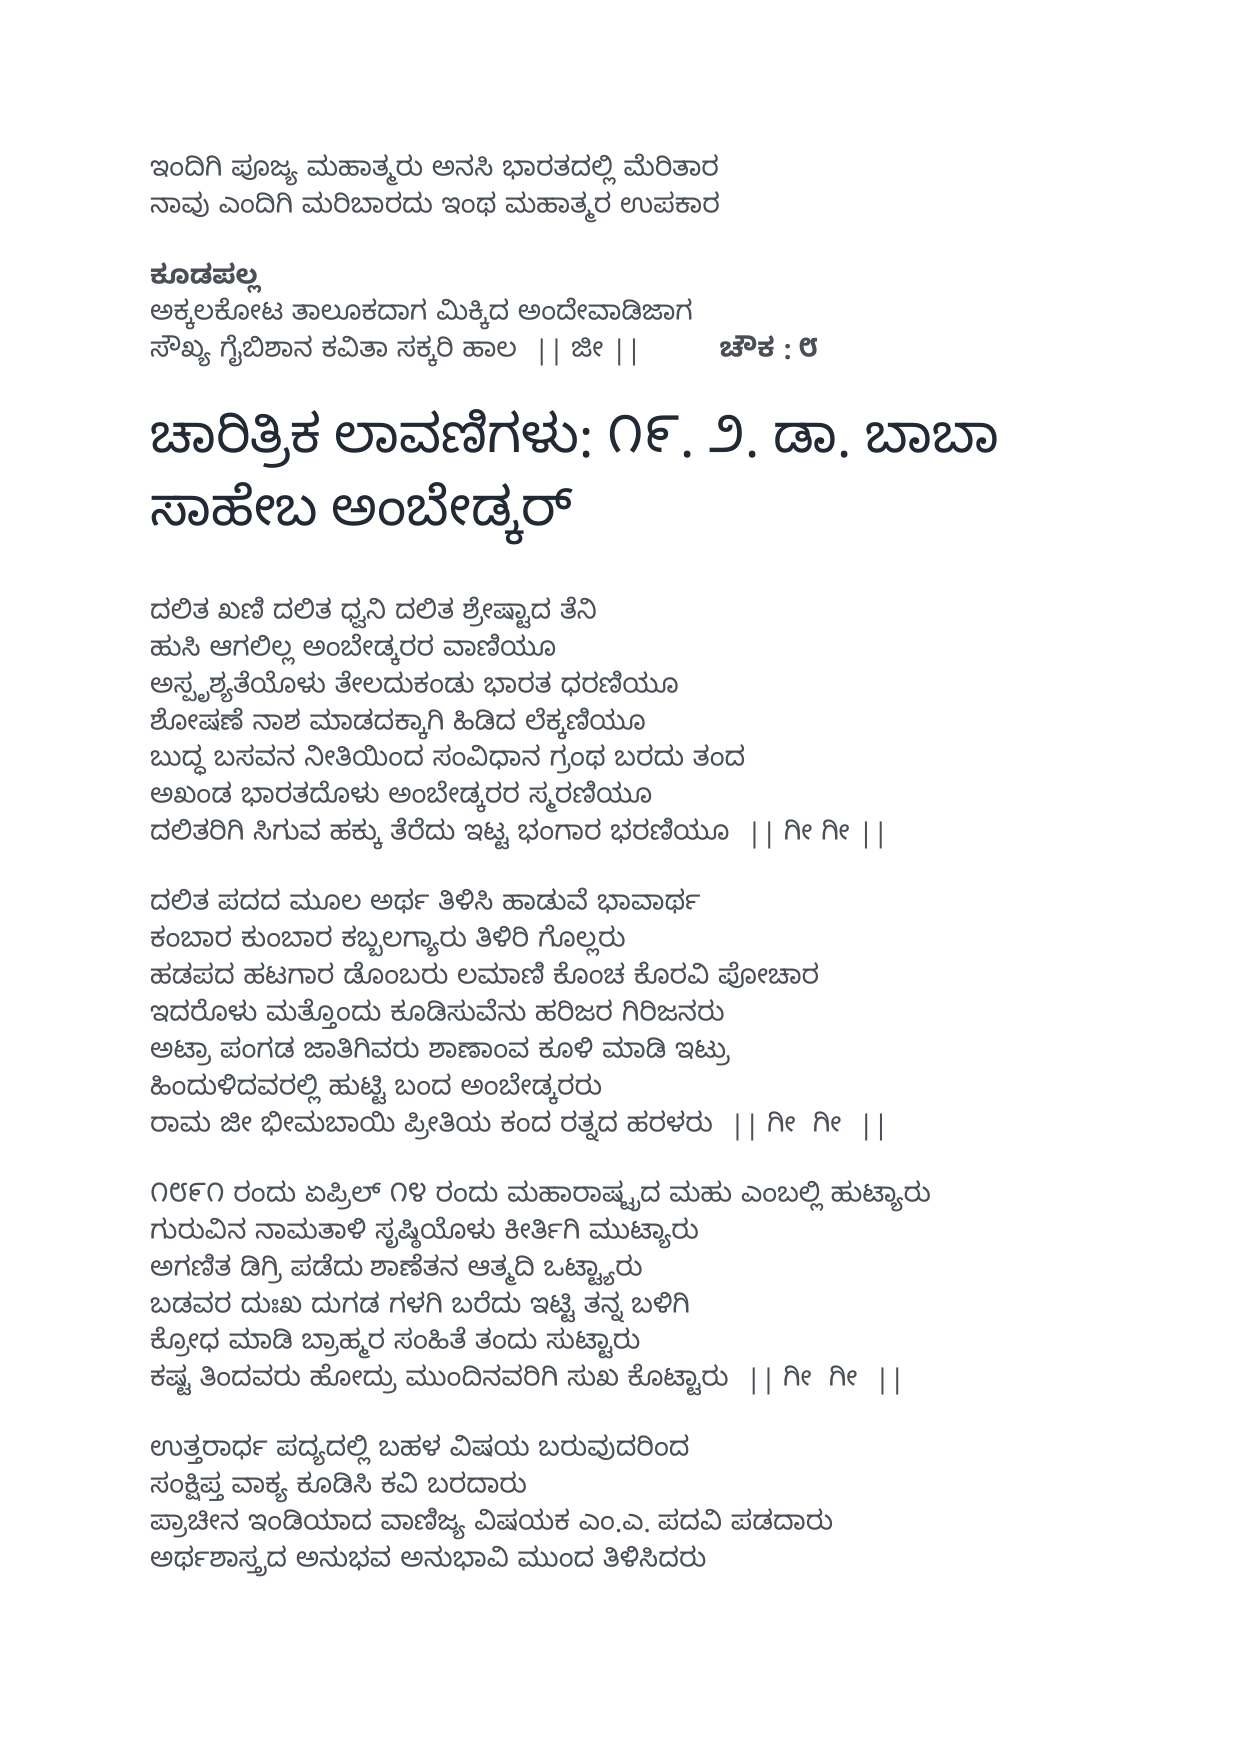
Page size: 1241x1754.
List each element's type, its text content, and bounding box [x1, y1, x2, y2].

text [150, 1430, 1090, 1577]
text ಕೂಡಪಲ್ಲ ಅಕ್ಕಲಕೋಟ ತಾಲೂಕದಾಗ ಮಿಕ್ಕಿದ ಅಂದೇವಾಡಿಜಾಗ ಸೌಖ್ಯ ಗೈಬಿಶಾನ ಕವಿತಾ ಸಕ್ಕರಿ ಹಾಲ || ಜೀ || ಚೌಕ : ೮ [150, 257, 1090, 368]
text ದಲಿತ ಪದದ ಮೂಲ ಅರ್ಥ ತಿಳಿಸಿ ಹಾಡುವೆ ಭಾವಾರ್ಥ ಕಂಬಾರ ಕುಂಬಾರ ಕಬ್ಬಲಗ್ಯಾರು ತಿಳಿರಿ ಗೊಲ್ಲರು ಹಡಪದ ಹಟಗಾರ ಡೊಂಬರು ಲಮಾಣಿ ಕೊಂಚ ಕೊರವಿ ಪೋಚಾರ ಇದರೊಳು ಮತ್ತೊಂದು ಕೂಡಿಸುವೆನು ಹರಿಜರ ಗಿರಿಜನರು ಅಟ್ರಾ ಪಂಗಡ ಜಾತಿಗಿವರು ಶಾಣಾಂವ ಕೂಳಿ ಮಾಡಿ ಇಟ್ರು ಹಿಂದುಳಿದವರಲ್ಲಿ ಹುಟ್ಟಿ ಬಂದ ಅಂಬೇಡ್ಕರರು ರಾಮ ಜೀ ಭೀಮಬಾಯಿ ಪ್ರೀತಿಯ ಕಂದ ರತ್ನದ ಹರಳರು || ಗೀ ಗೀ || [150, 884, 1090, 1142]
text ದಲಿತ ಖಣಿ ದಲಿತ ಧ್ವನಿ ದಲಿತ ಶ್ರೇಷ್ಟಾದ ತೆನಿ ಹುಸಿ ಆಗಲಿಲ್ಲ ಅಂಬೇಡ್ಕರರ ವಾಣಿಯೂ ಅಸ್ಪೃಶ್ಯತೆಯೊಳು ತೇಲದುಕಂಡು ಭಾರತ ಧರಣಿಯೂ ಶೋಷಣೆ ನಾಶ ಮಾಡದಕ್ಕಾಗಿ ಹಿಡಿದ ಲೆಕ್ಕಣಿಯೂ ಬುದ್ಧ ಬಸವನ ನೀತಿಯಿಂದ ಸಂವಿಧಾನ ಗ್ರಂಥ ಬರದು ತಂದ ಅಖಂಡ ಭಾರತದೊಳು ಅಂಬೇಡ್ಕರರ ಸ್ಮರಣಿಯೂ ದಲಿತರಿಗಿ ಸಿಗುವ ಹಕ್ಕು ತೆರೆದು ಇಟ್ಟ ಭಂಗಾರ ಭರಣಿಯೂ || ಗೀ ಗೀ || [150, 592, 1090, 851]
text ಇಂದಿಗಿ ಪೂಜ್ಯ ಮಹಾತ್ಮರು ಅನಸಿ ಭಾರತದಲ್ಲಿ ಮೆರಿತಾರ ನಾವು ಎಂದಿಗಿ ಮರಿಬಾರದು ಇಂಥ ಮಹಾತ್ಮರ ಉಪಕಾರ [150, 150, 1090, 224]
text ೧೮೯೧ ರಂದು ಏಪ್ರಿಲ್ ೧೪ ರಂದು ಮಹಾರಾಷ್ಟ್ರದ ಮಹು ಎಂಬಲ್ಲಿ ಹುಟ್ಯಾರು ಗುರುವಿನ ನಾಮತಾಳಿ ಸೃಷ್ಠಿಯೊಳು ಕೀರ್ತಿಗಿ ಮುಟ್ಯಾರು ಅಗಣಿತ ಡಿಗ್ರಿ ಪಡೆದು ಶಾಣೆತನ ಆತ್ಮದಿ ಒಟ್ಟ್ಯಾರು ಬಡವರ ದುಃಖ ದುಗಡ ಗಳಗಿ ಬರೆದು ಇಟ್ಟಿ ತನ್ನ ಬಳಿಗಿ ಕ್ರೋಧ ಮಾಡಿ ಬ್ರಾಹ್ಮರ ಸಂಹಿತೆ ತಂದು ಸುಟ್ಟಾರು ಕಷ್ಟ ತಿಂದವರು ಹೋದ್ರು ಮುಂದಿನವರಿಗಿ ಸುಖ ಕೊಟ್ಟಾರು || ಗೀ ಗೀ || [150, 1175, 1090, 1397]
subtitle ಚಾರಿತ್ರಿಕ ಲಾವಣಿಗಳು: ೧೯. ೨. ಡಾ. ಬಾಬಾ ಸಾಹೇಬ ಅಂಬೇಡ್ಕರ್ [150, 401, 1090, 546]
